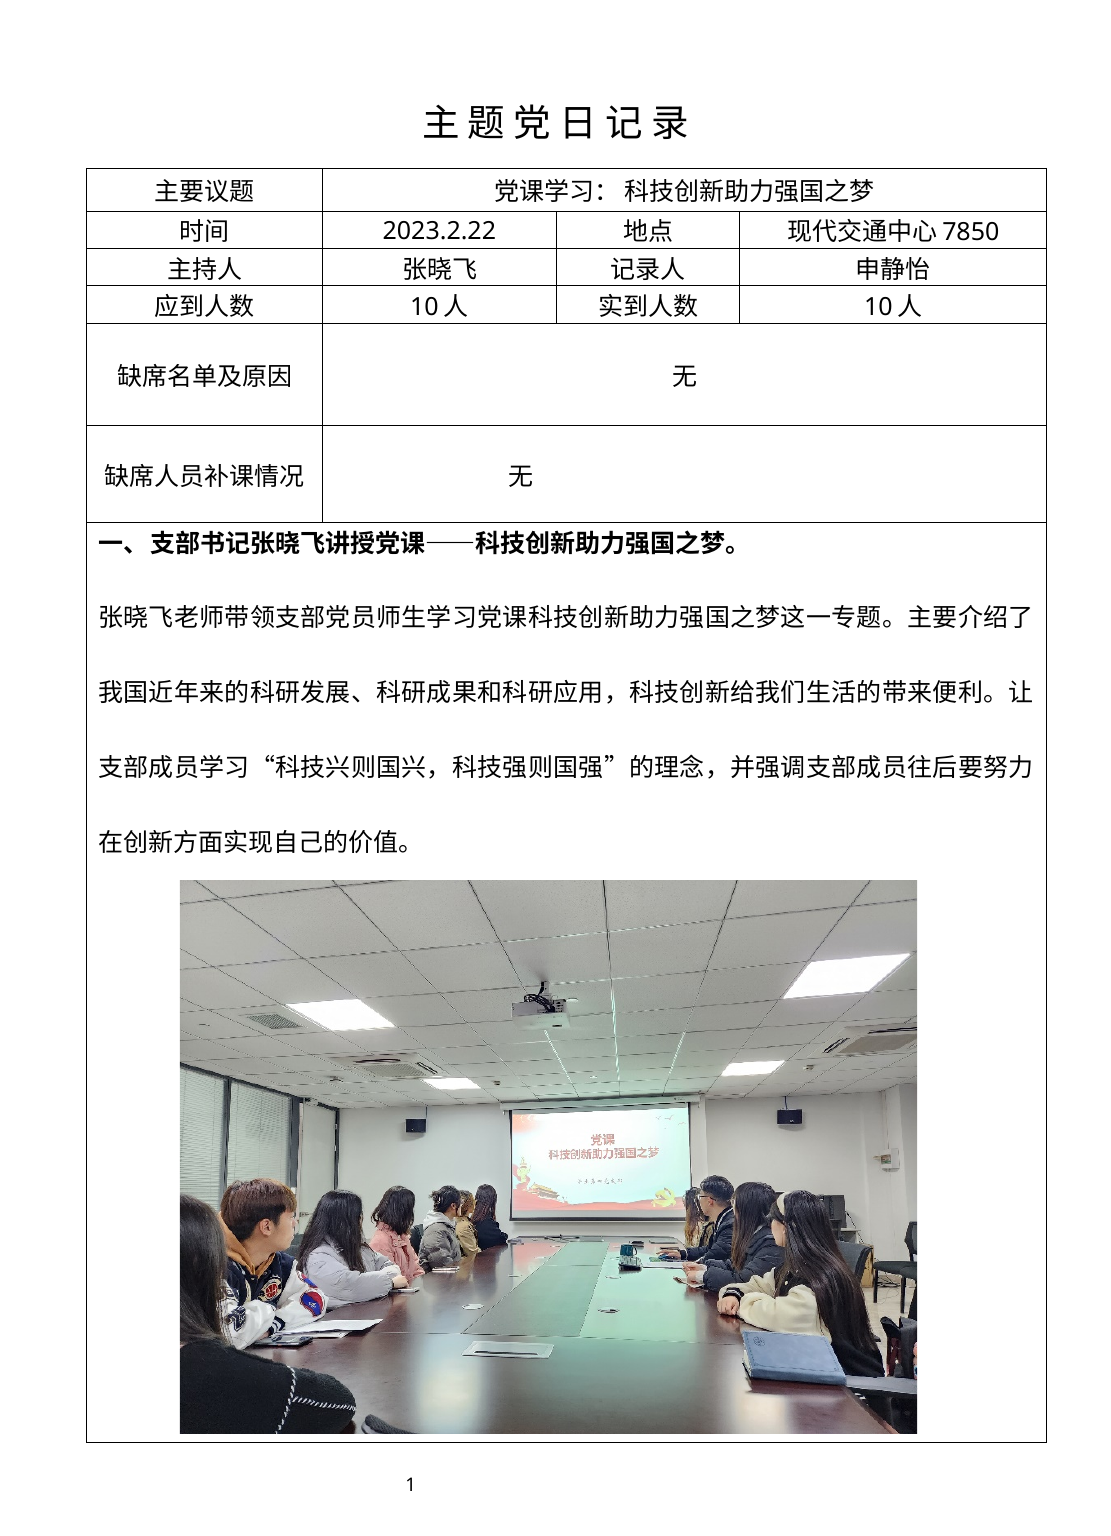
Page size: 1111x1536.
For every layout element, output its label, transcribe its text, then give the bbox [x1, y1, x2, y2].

table_cell 缺席名单及原因 [87, 324, 322, 425]
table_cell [87, 523, 1046, 1442]
table_cell 无 [323, 426, 1046, 522]
table_cell 记录人 [557, 249, 739, 285]
table_header 党课学习： 科技创新助力强国之梦 [323, 169, 1046, 211]
table_cell 现代交通中心7850 [740, 212, 1046, 248]
table_cell 时间 [87, 212, 322, 248]
table_cell 缺席人员补课情况 [87, 426, 322, 522]
table_cell 无 [323, 324, 1046, 425]
table_cell 应到人数 [87, 286, 322, 323]
table_cell 主持人 [87, 249, 322, 285]
text 主 题 党 日 记 录 [75, 93, 1035, 147]
picture [179, 880, 918, 1434]
table_header 主要议题 [87, 169, 322, 211]
table_cell 10人 [740, 286, 1046, 323]
table_cell 10人 [323, 286, 556, 323]
table_cell 实到人数 [557, 286, 739, 323]
table_cell 2023.2.22 [323, 212, 556, 248]
table_cell 申静怡 [740, 249, 1046, 285]
table_cell 地点 [557, 212, 739, 248]
table_cell 张晓飞 [323, 249, 556, 285]
